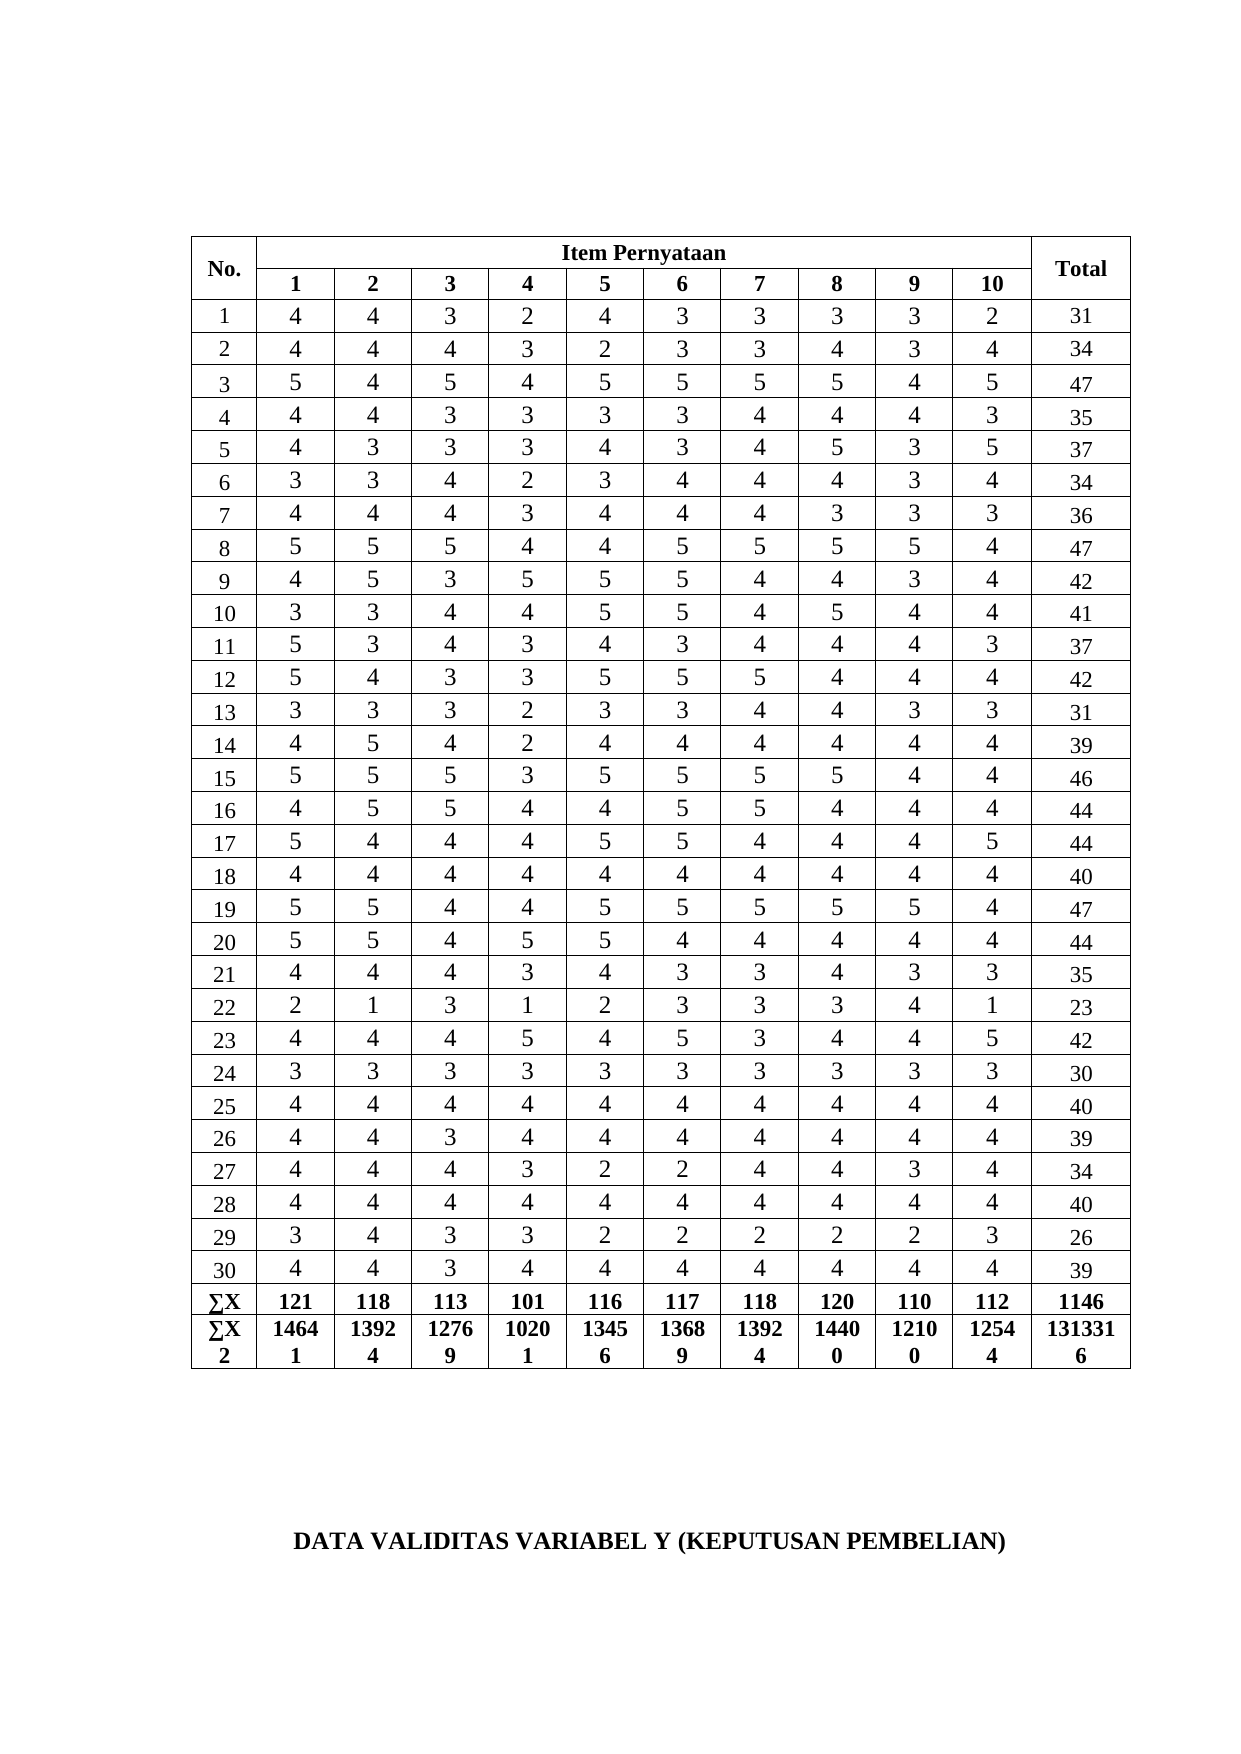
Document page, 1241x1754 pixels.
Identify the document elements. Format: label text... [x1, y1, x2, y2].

table_cell 1146 [1032, 1284, 1130, 1314]
table_cell 2 [567, 1153, 643, 1185]
table_cell 3 [489, 431, 566, 463]
table_cell 21 [192, 956, 256, 988]
table_cell 6 [192, 464, 256, 496]
table_cell 4 [721, 431, 798, 463]
table_cell 4 [567, 1087, 643, 1119]
table_cell 23 [192, 1022, 256, 1053]
table_cell 40 [1032, 858, 1130, 889]
table_cell 37 [1032, 431, 1130, 463]
table_cell 17 [192, 825, 256, 857]
table_cell 4 [799, 1120, 875, 1152]
table_cell 3 [567, 398, 643, 430]
table_cell 4 [799, 858, 875, 889]
table_cell 42 [1032, 661, 1130, 692]
table_cell 3 [644, 333, 720, 364]
table_cell 4 [799, 1186, 875, 1217]
table_cell 4 [257, 1186, 334, 1217]
table_cell 2 [799, 1219, 875, 1250]
table_cell 4 [644, 497, 720, 528]
table_cell 22 [192, 989, 256, 1021]
table_cell 4 [721, 923, 798, 955]
table_cell 4 [412, 628, 488, 660]
table_cell 14641 [257, 1315, 334, 1368]
table_cell 1 [335, 989, 411, 1021]
table_cell 2 [567, 333, 643, 364]
table_cell 4 [721, 858, 798, 889]
table_cell 20 [192, 923, 256, 955]
table_cell 4 [799, 628, 875, 660]
table_cell 39 [1032, 726, 1130, 758]
table_cell 3 [953, 956, 1031, 988]
table_cell 4 [335, 300, 411, 332]
table_cell 3 [257, 464, 334, 496]
table_cell 2 [567, 989, 643, 1021]
table_cell 4 [876, 792, 952, 824]
table_cell 2 [257, 989, 334, 1021]
table_cell 4 [257, 1153, 334, 1185]
table_cell 5 [953, 825, 1031, 857]
table_cell 5 [257, 890, 334, 922]
table_cell 3 [876, 431, 952, 463]
table_cell 4 [335, 497, 411, 528]
table_cell 3 [644, 431, 720, 463]
table_cell 4 [567, 530, 643, 561]
table_cell 3 [721, 1055, 798, 1086]
table_cell 4 [876, 1022, 952, 1053]
table_cell 5 [567, 269, 643, 299]
table_cell 26 [1032, 1219, 1130, 1250]
table_cell 27 [192, 1153, 256, 1185]
table_cell 4 [644, 464, 720, 496]
table_cell 4 [799, 923, 875, 955]
table_cell 3 [412, 661, 488, 692]
table_cell 3 [412, 1055, 488, 1086]
table_cell 117 [644, 1284, 720, 1314]
table_cell 4 [799, 1153, 875, 1185]
table_cell 2 [953, 300, 1031, 332]
table_cell 30 [192, 1251, 256, 1283]
table_cell 3 [489, 1219, 566, 1250]
table_cell 3 [953, 694, 1031, 725]
table_cell ∑X2 [192, 1315, 256, 1368]
table_cell 4 [335, 1219, 411, 1250]
table_cell 28 [192, 1186, 256, 1217]
table_cell 5 [567, 562, 643, 594]
table_cell 4 [412, 1153, 488, 1185]
table_cell 1 [192, 300, 256, 332]
table_cell 4 [876, 365, 952, 397]
table_cell 3 [412, 269, 488, 299]
table_cell 4 [412, 333, 488, 364]
table_cell 34 [1032, 464, 1130, 496]
table_cell 4 [876, 628, 952, 660]
table_cell 1313316 [1032, 1315, 1130, 1368]
table_cell 12 [192, 661, 256, 692]
table_cell 4 [257, 431, 334, 463]
table_cell 44 [1032, 923, 1130, 955]
table_cell 4 [799, 726, 875, 758]
table_cell 4 [953, 1087, 1031, 1119]
table_cell 34 [1032, 1153, 1130, 1185]
table_cell 5 [412, 759, 488, 791]
table_cell 3 [335, 595, 411, 627]
table_cell 5 [567, 890, 643, 922]
table_cell 4 [799, 464, 875, 496]
table_cell 44 [1032, 792, 1130, 824]
table_cell 2 [876, 1219, 952, 1250]
table_cell 4 [567, 858, 643, 889]
table_cell 4 [412, 464, 488, 496]
table_cell 4 [799, 661, 875, 692]
table_cell 4 [489, 595, 566, 627]
table_cell 3 [257, 1219, 334, 1250]
table_cell 4 [953, 464, 1031, 496]
table_cell 35 [1032, 398, 1130, 430]
table_cell 13456 [567, 1315, 643, 1368]
table_cell 3 [335, 464, 411, 496]
table_cell 37 [1032, 628, 1130, 660]
table_cell 5 [644, 595, 720, 627]
table_cell 26 [192, 1120, 256, 1152]
table_cell 39 [1032, 1251, 1130, 1283]
table_cell 120 [799, 1284, 875, 1314]
table_cell 3 [644, 398, 720, 430]
table_cell 4 [721, 497, 798, 528]
table_cell 4 [799, 825, 875, 857]
table_cell 42 [1032, 562, 1130, 594]
table_cell 4 [876, 825, 952, 857]
table_cell 4 [489, 1251, 566, 1283]
table_cell 4 [721, 1186, 798, 1217]
table_cell 4 [257, 562, 334, 594]
table_cell 40 [1032, 1186, 1130, 1217]
table_cell 3 [335, 694, 411, 725]
table_cell 4 [257, 956, 334, 988]
table_cell 13924 [721, 1315, 798, 1368]
table_cell 4 [876, 595, 952, 627]
table_cell 4 [799, 1022, 875, 1053]
table_cell ∑X [192, 1284, 256, 1314]
table_cell 4 [953, 858, 1031, 889]
table_cell 4 [412, 890, 488, 922]
table_cell 4 [721, 595, 798, 627]
table_cell 47 [1032, 365, 1130, 397]
table_cell 3 [644, 628, 720, 660]
table_cell 110 [876, 1284, 952, 1314]
table_cell 11 [192, 628, 256, 660]
table_cell 113 [412, 1284, 488, 1314]
table_cell 5 [335, 890, 411, 922]
table_cell 2 [489, 300, 566, 332]
table_cell 3 [721, 956, 798, 988]
table_cell 3 [721, 333, 798, 364]
table_cell 4 [257, 398, 334, 430]
table_cell 3 [257, 595, 334, 627]
table_cell 4 [876, 858, 952, 889]
table_cell 4 [412, 726, 488, 758]
table_cell 4 [335, 365, 411, 397]
table_cell 4 [876, 1186, 952, 1217]
table_cell 3 [567, 694, 643, 725]
table_cell 5 [644, 365, 720, 397]
table_cell 5 [644, 530, 720, 561]
table_cell 8 [799, 269, 875, 299]
table_cell 14400 [799, 1315, 875, 1368]
table_cell 4 [335, 1186, 411, 1217]
table_cell 4 [567, 726, 643, 758]
table_cell 3 [257, 1055, 334, 1086]
table_cell 4 [876, 759, 952, 791]
table_cell 118 [335, 1284, 411, 1314]
table_cell 4 [489, 792, 566, 824]
table_cell 23 [1032, 989, 1130, 1021]
table_cell 5 [799, 365, 875, 397]
table_cell 5 [953, 1022, 1031, 1053]
table_cell 39 [1032, 1120, 1130, 1152]
table_cell 5 [799, 431, 875, 463]
table_cell 3 [335, 628, 411, 660]
table_cell 3 [953, 398, 1031, 430]
table_cell 4 [567, 1022, 643, 1053]
table_cell 4 [567, 956, 643, 988]
table_cell 30 [1032, 1055, 1130, 1086]
table_cell 5 [412, 792, 488, 824]
table_cell 3 [799, 497, 875, 528]
table_cell 4 [257, 333, 334, 364]
table_cell 5 [192, 431, 256, 463]
table_cell 18 [192, 858, 256, 889]
table_cell 4 [721, 726, 798, 758]
table_cell 4 [799, 398, 875, 430]
table_cell 2 [644, 1219, 720, 1250]
table_cell 5 [257, 365, 334, 397]
table_cell 4 [335, 825, 411, 857]
table_cell 3 [489, 497, 566, 528]
table_cell 4 [721, 1251, 798, 1283]
table_cell 3 [876, 333, 952, 364]
table_cell 4 [489, 890, 566, 922]
table_cell 4 [721, 562, 798, 594]
table_cell 12544 [953, 1315, 1031, 1368]
table_cell 13689 [644, 1315, 720, 1368]
table_cell 4 [335, 1087, 411, 1119]
table_cell 5 [799, 530, 875, 561]
table_cell 4 [335, 956, 411, 988]
table_cell 5 [567, 923, 643, 955]
table_cell 3 [799, 1055, 875, 1086]
table_cell 5 [721, 530, 798, 561]
table_cell 4 [412, 923, 488, 955]
table_cell 4 [644, 858, 720, 889]
table_cell 5 [644, 792, 720, 824]
table_cell 4 [876, 661, 952, 692]
table_cell 4 [953, 562, 1031, 594]
table_cell 25 [192, 1087, 256, 1119]
table_cell 4 [567, 1251, 643, 1283]
table_cell 3 [489, 628, 566, 660]
table_cell 5 [257, 530, 334, 561]
table_cell 4 [721, 1153, 798, 1185]
table_cell 5 [567, 365, 643, 397]
table_cell 4 [567, 1120, 643, 1152]
table_cell 4 [644, 1120, 720, 1152]
table_cell 3 [876, 1153, 952, 1185]
table_cell 29 [192, 1219, 256, 1250]
table_cell 5 [644, 890, 720, 922]
table_cell 4 [799, 1251, 875, 1283]
table_cell 7 [721, 269, 798, 299]
table_cell 2 [644, 1153, 720, 1185]
table_cell 4 [953, 530, 1031, 561]
table_cell 5 [257, 661, 334, 692]
table_header No. [192, 237, 256, 299]
table_cell 5 [644, 661, 720, 692]
table_cell 4 [567, 628, 643, 660]
table_cell 4 [412, 1186, 488, 1217]
table_cell 4 [257, 1087, 334, 1119]
table_cell 4 [567, 431, 643, 463]
table_cell 3 [644, 956, 720, 988]
table_cell 4 [799, 562, 875, 594]
table_cell 31 [1032, 300, 1130, 332]
table_cell 3 [335, 1055, 411, 1086]
table_cell 9 [192, 562, 256, 594]
table_cell 5 [257, 825, 334, 857]
table_cell 101 [489, 1284, 566, 1314]
table_cell 2 [721, 1219, 798, 1250]
table_cell 4 [335, 1120, 411, 1152]
table_cell 10201 [489, 1315, 566, 1368]
table_cell 4 [489, 1120, 566, 1152]
table_cell 4 [489, 530, 566, 561]
table_cell 10 [953, 269, 1031, 299]
table_cell 3 [412, 1219, 488, 1250]
table_cell 4 [335, 858, 411, 889]
table_cell 3 [799, 989, 875, 1021]
table_cell 5 [953, 431, 1031, 463]
table_cell 5 [335, 792, 411, 824]
table_cell 10 [192, 595, 256, 627]
table_cell 47 [1032, 890, 1130, 922]
table_cell 3 [489, 661, 566, 692]
table_cell 5 [644, 759, 720, 791]
table_cell 9 [876, 269, 952, 299]
table_cell 4 [257, 726, 334, 758]
table_cell 4 [567, 1186, 643, 1217]
table_cell 5 [335, 726, 411, 758]
table_cell 4 [953, 792, 1031, 824]
table_cell 41 [1032, 595, 1130, 627]
table_cell 6 [644, 269, 720, 299]
table_cell 3 [412, 398, 488, 430]
table_cell 8 [192, 530, 256, 561]
table_cell 4 [953, 890, 1031, 922]
table_cell 3 [335, 431, 411, 463]
table_cell 2 [192, 333, 256, 364]
table_cell 3 [721, 989, 798, 1021]
table_cell 3 [644, 989, 720, 1021]
table_cell 4 [876, 923, 952, 955]
table_cell 4 [489, 825, 566, 857]
table_cell 3 [799, 300, 875, 332]
table_cell 3 [721, 300, 798, 332]
table_cell 4 [721, 1087, 798, 1119]
table_cell 5 [489, 1022, 566, 1053]
table_cell 4 [412, 858, 488, 889]
table_cell 4 [489, 1186, 566, 1217]
table_cell 4 [953, 595, 1031, 627]
table_cell 5 [335, 759, 411, 791]
table_cell 4 [799, 956, 875, 988]
table_cell 14 [192, 726, 256, 758]
table_cell 2 [567, 1219, 643, 1250]
table_cell 4 [644, 726, 720, 758]
table_header Item Pernyataan [257, 237, 1031, 267]
table_cell 12769 [412, 1315, 488, 1368]
table_cell 3 [412, 562, 488, 594]
table_cell 3 [876, 497, 952, 528]
table_cell 3 [412, 1251, 488, 1283]
table_cell 34 [1032, 333, 1130, 364]
table_cell 3 [876, 956, 952, 988]
table_cell 3 [489, 1153, 566, 1185]
table_cell 4 [953, 923, 1031, 955]
table_cell 5 [335, 562, 411, 594]
table_cell 5 [721, 759, 798, 791]
table_cell 5 [644, 825, 720, 857]
table_cell 24 [192, 1055, 256, 1086]
table_cell 5 [799, 595, 875, 627]
table_cell 4 [257, 858, 334, 889]
table_cell 4 [876, 1120, 952, 1152]
table_cell 5 [567, 595, 643, 627]
table_cell 47 [1032, 530, 1130, 561]
text DATA VALIDITAS VARIABEL Y (KEPUTUSAN PEMBELIAN) [236, 1526, 1063, 1554]
table_cell 3 [489, 956, 566, 988]
table_cell 2 [489, 694, 566, 725]
table_cell 5 [489, 562, 566, 594]
table_cell 3 [721, 1022, 798, 1053]
table_cell 5 [953, 365, 1031, 397]
table_cell 4 [953, 1120, 1031, 1152]
table_cell 2 [335, 269, 411, 299]
table_cell 3 [412, 1120, 488, 1152]
table_cell 4 [489, 365, 566, 397]
table_cell 5 [412, 365, 488, 397]
table_cell 3 [489, 759, 566, 791]
table_cell 4 [257, 300, 334, 332]
table_cell 3 [644, 1055, 720, 1086]
table_cell 42 [1032, 1022, 1130, 1053]
table_cell 3 [489, 1055, 566, 1086]
table_cell 5 [412, 530, 488, 561]
table_cell 3 [489, 333, 566, 364]
table_cell 3 [876, 562, 952, 594]
table_header Total [1032, 237, 1130, 299]
table_cell 4 [644, 1087, 720, 1119]
table_cell 4 [953, 661, 1031, 692]
table_cell 35 [1032, 956, 1130, 988]
table_cell 5 [876, 530, 952, 561]
table_cell 3 [489, 398, 566, 430]
table_cell 13924 [335, 1315, 411, 1368]
table_cell 3 [876, 300, 952, 332]
table_cell 116 [567, 1284, 643, 1314]
table_cell 3 [644, 694, 720, 725]
table_cell 4 [644, 1251, 720, 1283]
table_cell 4 [953, 1153, 1031, 1185]
table_cell 118 [721, 1284, 798, 1314]
table_cell 3 [953, 1219, 1031, 1250]
table_cell 4 [876, 1087, 952, 1119]
table_cell 4 [489, 858, 566, 889]
table_cell 5 [257, 759, 334, 791]
table_cell 5 [335, 923, 411, 955]
table_cell 3 [644, 300, 720, 332]
table_cell 121 [257, 1284, 334, 1314]
table_cell 5 [799, 890, 875, 922]
table_cell 5 [876, 890, 952, 922]
table_cell 4 [876, 726, 952, 758]
table_cell 4 [799, 333, 875, 364]
table_cell 5 [721, 890, 798, 922]
table_cell 4 [335, 1251, 411, 1283]
table_cell 4 [799, 694, 875, 725]
table_cell 4 [192, 398, 256, 430]
table_cell 36 [1032, 497, 1130, 528]
table_cell 4 [644, 923, 720, 955]
table_cell 4 [412, 1087, 488, 1119]
table_cell 40 [1032, 1087, 1130, 1119]
table_cell 1 [257, 269, 334, 299]
table_cell 4 [876, 989, 952, 1021]
table_cell 4 [335, 398, 411, 430]
table_cell 4 [876, 398, 952, 430]
table_cell 44 [1032, 825, 1130, 857]
table_cell 2 [489, 726, 566, 758]
table_cell 4 [412, 1022, 488, 1053]
table_cell 5 [567, 759, 643, 791]
table_cell 3 [412, 694, 488, 725]
table_cell 3 [953, 1055, 1031, 1086]
table_cell 4 [489, 269, 566, 299]
table_cell 4 [721, 694, 798, 725]
table_cell 5 [721, 661, 798, 692]
table_cell 4 [721, 398, 798, 430]
table_cell 4 [953, 1186, 1031, 1217]
table_cell 19 [192, 890, 256, 922]
table_cell 12100 [876, 1315, 952, 1368]
table_cell 3 [876, 464, 952, 496]
table_cell 4 [257, 1022, 334, 1053]
table_cell 5 [257, 923, 334, 955]
table_cell 3 [567, 464, 643, 496]
table_cell 5 [489, 923, 566, 955]
table_cell 4 [257, 1120, 334, 1152]
table_cell 4 [644, 1186, 720, 1217]
table_cell 13 [192, 694, 256, 725]
table_cell 3 [257, 694, 334, 725]
table_cell 4 [412, 497, 488, 528]
table_cell 1 [953, 989, 1031, 1021]
table_cell 4 [412, 595, 488, 627]
table_cell 15 [192, 759, 256, 791]
table_cell 4 [799, 792, 875, 824]
table_cell 4 [799, 1087, 875, 1119]
table_cell 3 [412, 989, 488, 1021]
table_cell 4 [721, 628, 798, 660]
table_cell 4 [721, 464, 798, 496]
table_cell 2 [489, 464, 566, 496]
table_cell 4 [335, 333, 411, 364]
table_cell 4 [412, 825, 488, 857]
table_cell 4 [953, 1251, 1031, 1283]
table_cell 5 [721, 365, 798, 397]
table_cell 4 [257, 1251, 334, 1283]
table_cell 3 [876, 694, 952, 725]
table_cell 5 [721, 792, 798, 824]
table_cell 3 [192, 365, 256, 397]
table_cell 5 [644, 562, 720, 594]
table_cell 4 [335, 1153, 411, 1185]
table_cell 4 [335, 1022, 411, 1053]
table_cell 4 [721, 825, 798, 857]
table_cell 4 [876, 1251, 952, 1283]
table_cell 5 [799, 759, 875, 791]
table_cell 5 [257, 628, 334, 660]
table_cell 4 [953, 759, 1031, 791]
table_cell 5 [567, 661, 643, 692]
table_cell 16 [192, 792, 256, 824]
table_cell 4 [412, 956, 488, 988]
table_cell 4 [953, 333, 1031, 364]
table_cell 4 [721, 1120, 798, 1152]
table_cell 46 [1032, 759, 1130, 791]
table_cell 3 [876, 1055, 952, 1086]
table_cell 4 [257, 792, 334, 824]
table_cell 5 [335, 530, 411, 561]
table_cell 5 [644, 1022, 720, 1053]
table_cell 4 [567, 792, 643, 824]
table_cell 3 [953, 497, 1031, 528]
table_cell 4 [567, 300, 643, 332]
table_cell 4 [567, 497, 643, 528]
table_cell 3 [412, 300, 488, 332]
table_cell 4 [489, 1087, 566, 1119]
table_cell 4 [953, 726, 1031, 758]
table_cell 112 [953, 1284, 1031, 1314]
table_cell 1 [489, 989, 566, 1021]
table_cell 4 [257, 497, 334, 528]
table_cell 3 [412, 431, 488, 463]
table_cell 3 [567, 1055, 643, 1086]
table_cell 4 [335, 661, 411, 692]
table_cell 7 [192, 497, 256, 528]
table_cell 3 [953, 628, 1031, 660]
table_cell 5 [567, 825, 643, 857]
table_cell 31 [1032, 694, 1130, 725]
